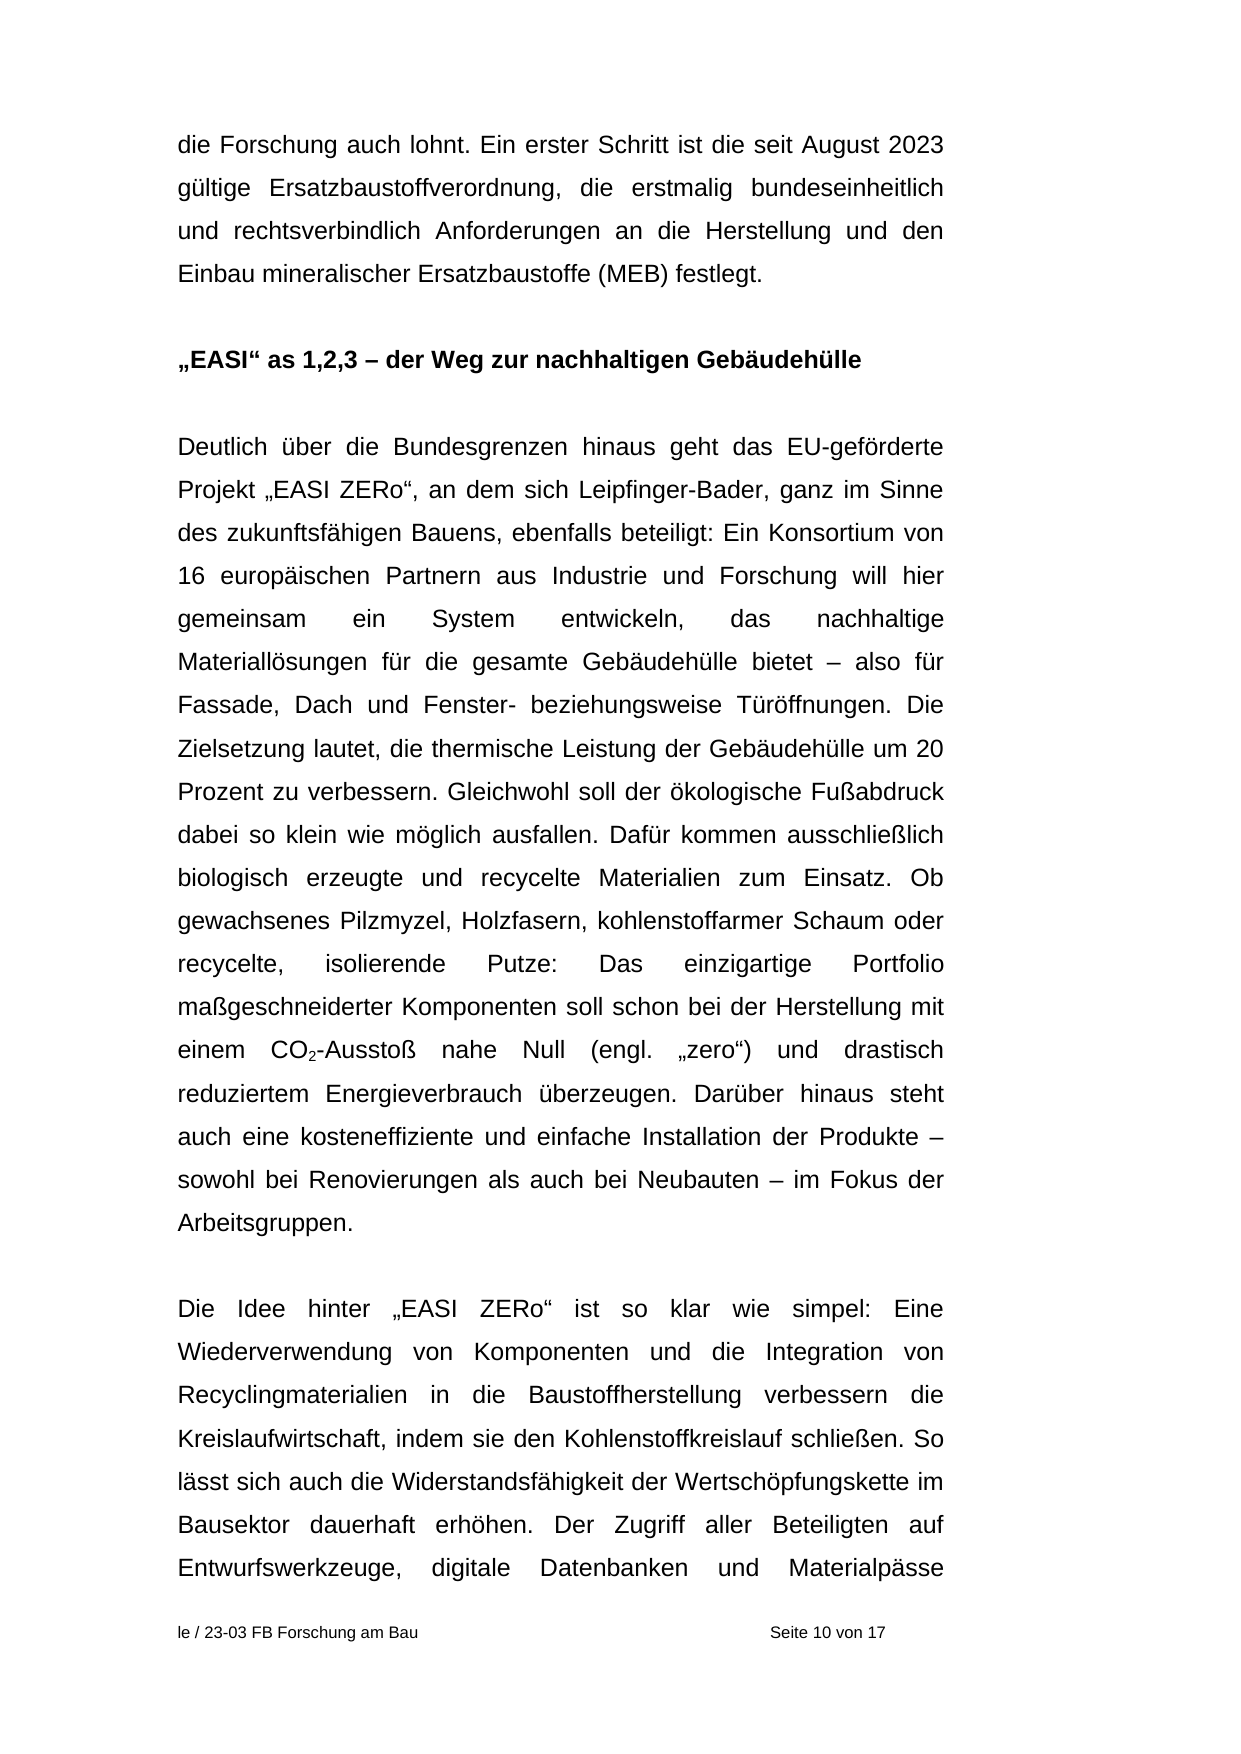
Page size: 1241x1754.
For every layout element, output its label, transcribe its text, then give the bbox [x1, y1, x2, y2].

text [177, 1294, 945, 1582]
text „EASI“ as 1,2,3 – der Weg zur nachhaltigen Gebäudehülle [177, 346, 945, 374]
text Deutlich über die Bundesgrenzen hinaus geht das EU-geförderte Projekt „EASI ZERo“, an dem sich Leipfinger-Bader, ganz im Sinne des zukunftsfähigen Bauens, ebenfalls beteiligt: Ein Konsortium von 16 europäischen Partnern aus Industrie und Forschung will hier gemeinsam ein System entwickeln, das nachhaltige Materiallösungen für die gesamte Gebäudehülle bietet – also für Fassade, Dach und Fenster- beziehungsweise Türöffnungen. Die Zielsetzung lautet, die thermische Leistung der Gebäudehülle um 20 Prozent zu verbessern. Gleichwohl soll der ökologische Fußabdruck dabei so klein wie möglich ausfallen. Dafür kommen ausschließlich biologisch erzeugte und recycelte Materialien zum Einsatz. Ob gewachsenes Pilzmyzel, Holzfasern, kohlenstoffarmer Schaum oder recycelte, isolierende Putze: Das einzigartige Portfolio maßgeschneiderter Komponenten soll schon bei der Herstellung mit einem CO2-Ausstoß nahe Null (engl. „zero“) und drastisch reduziertem Energieverbrauch überzeugen. Darüber hinaus steht auch eine kosteneffiziente und einfache Installation der Produkte – sowohl bei Renovierungen als auch bei Neubauten – im Fokus der Arbeitsgruppen. [177, 432, 945, 1237]
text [177, 130, 945, 288]
